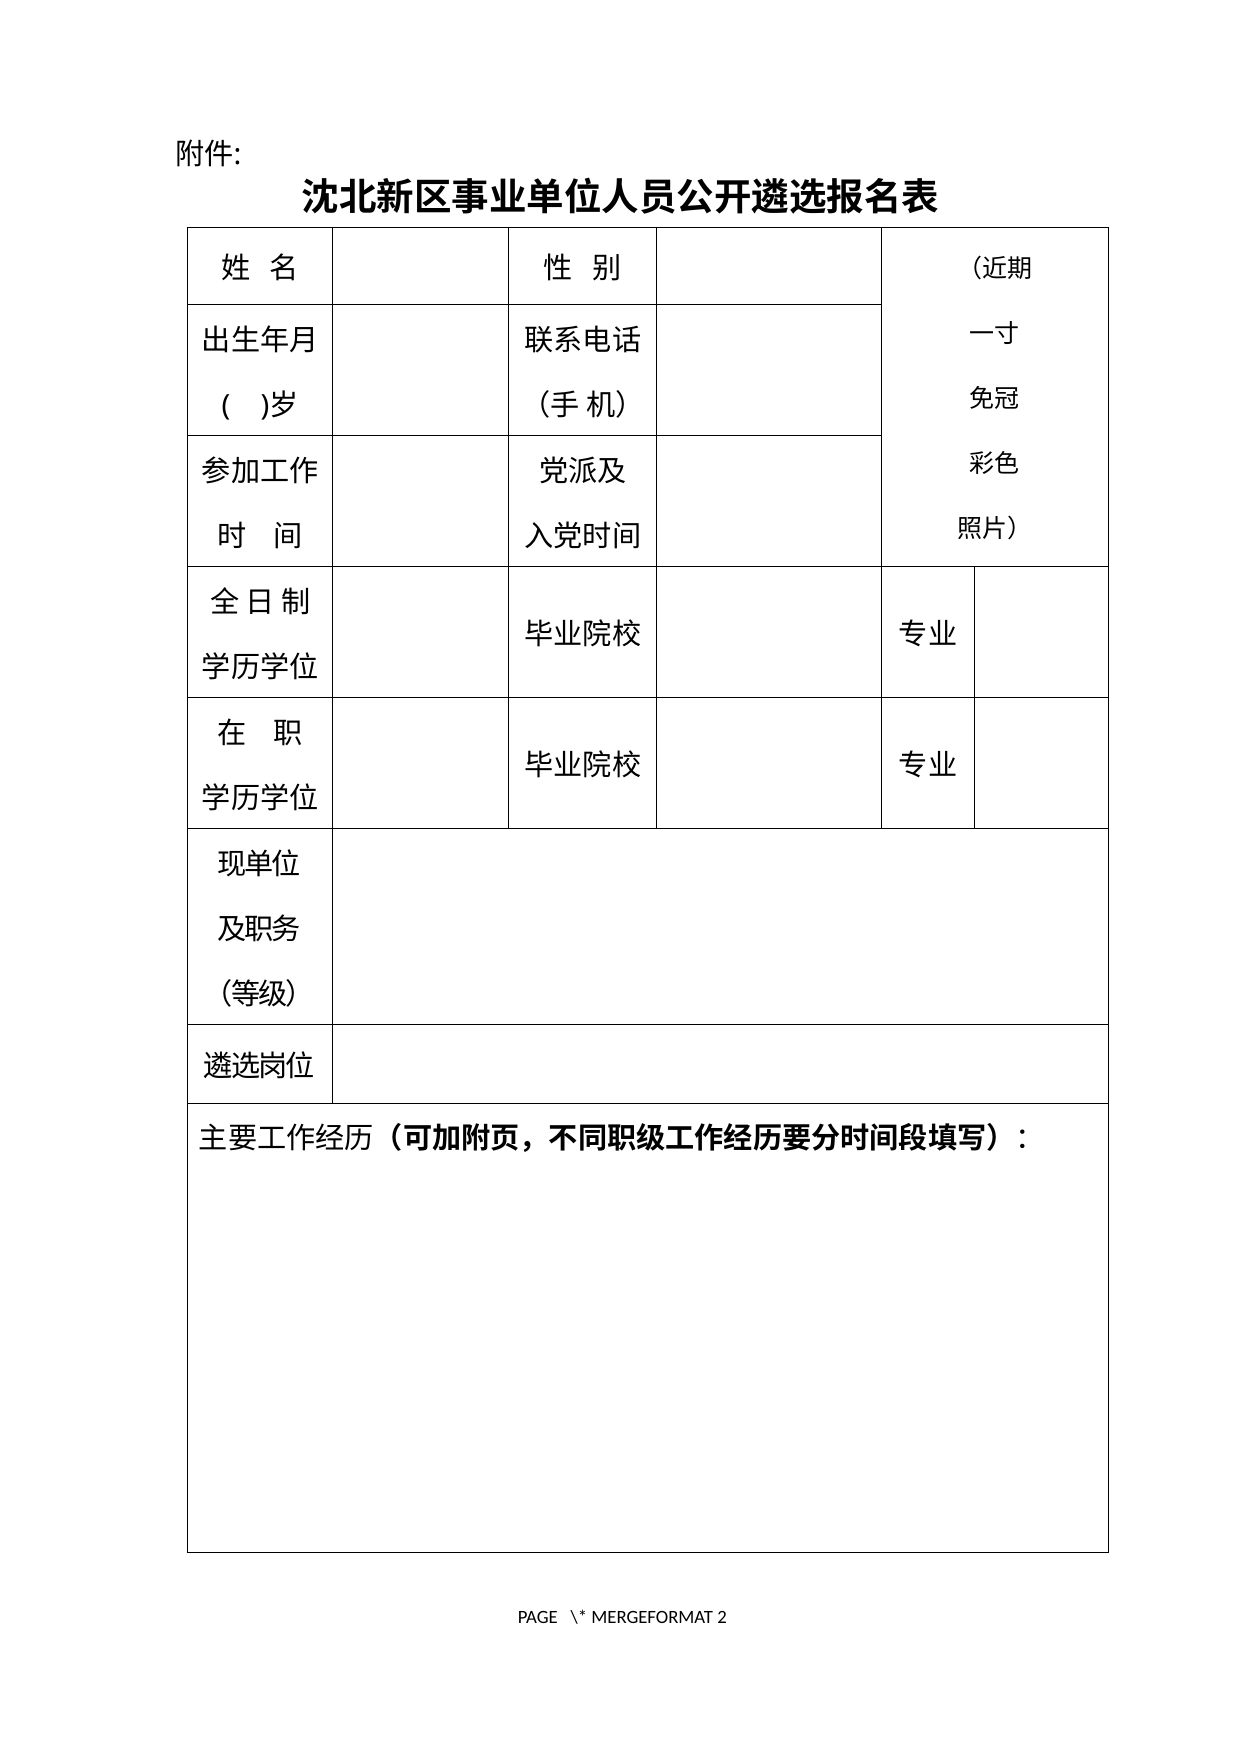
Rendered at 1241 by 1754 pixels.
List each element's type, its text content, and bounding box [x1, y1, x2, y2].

table_cell 毕业院校 [509, 567, 656, 697]
table_cell [657, 305, 881, 435]
table_header [657, 228, 881, 304]
table_header 姓 名 [188, 228, 332, 304]
table_cell [975, 567, 1108, 697]
table_cell [333, 567, 508, 697]
table_cell [657, 436, 881, 566]
table_cell 专业 [882, 698, 974, 828]
table_cell 主要工作经历（可加附页，不同职级工作经历要分时间段填写）： [188, 1104, 1108, 1552]
table_cell [333, 829, 1108, 1024]
table_cell [333, 436, 508, 566]
table_cell [657, 567, 881, 697]
table_cell 现单位 及职务 （等级） [188, 829, 332, 1024]
table_header 性 别 [509, 228, 656, 304]
table_cell 出生年月( )岁 [188, 305, 332, 435]
table_cell 遴选岗位 [188, 1025, 332, 1103]
table_cell [657, 698, 881, 828]
table_cell [333, 305, 508, 435]
table_cell 全 日 制 学历学位 [188, 567, 332, 697]
table_cell 在 职 学历学位 [188, 698, 332, 828]
text 沈北新区事业单位人员公开遴选报名表 [187, 162, 1053, 227]
table_cell 联系电话 （手 机） [509, 305, 656, 435]
table_cell [975, 698, 1108, 828]
table_header （近期 一寸 免冠 彩色 照片） [882, 228, 1108, 566]
table_cell 党派及 入党时间 [509, 436, 656, 566]
table_cell [333, 1025, 1108, 1103]
table_cell [333, 698, 508, 828]
table_cell 专业 [882, 567, 974, 697]
table_header [333, 228, 508, 304]
table_cell 毕业院校 [509, 698, 656, 828]
table_cell 参加工作时 间 [188, 436, 332, 566]
